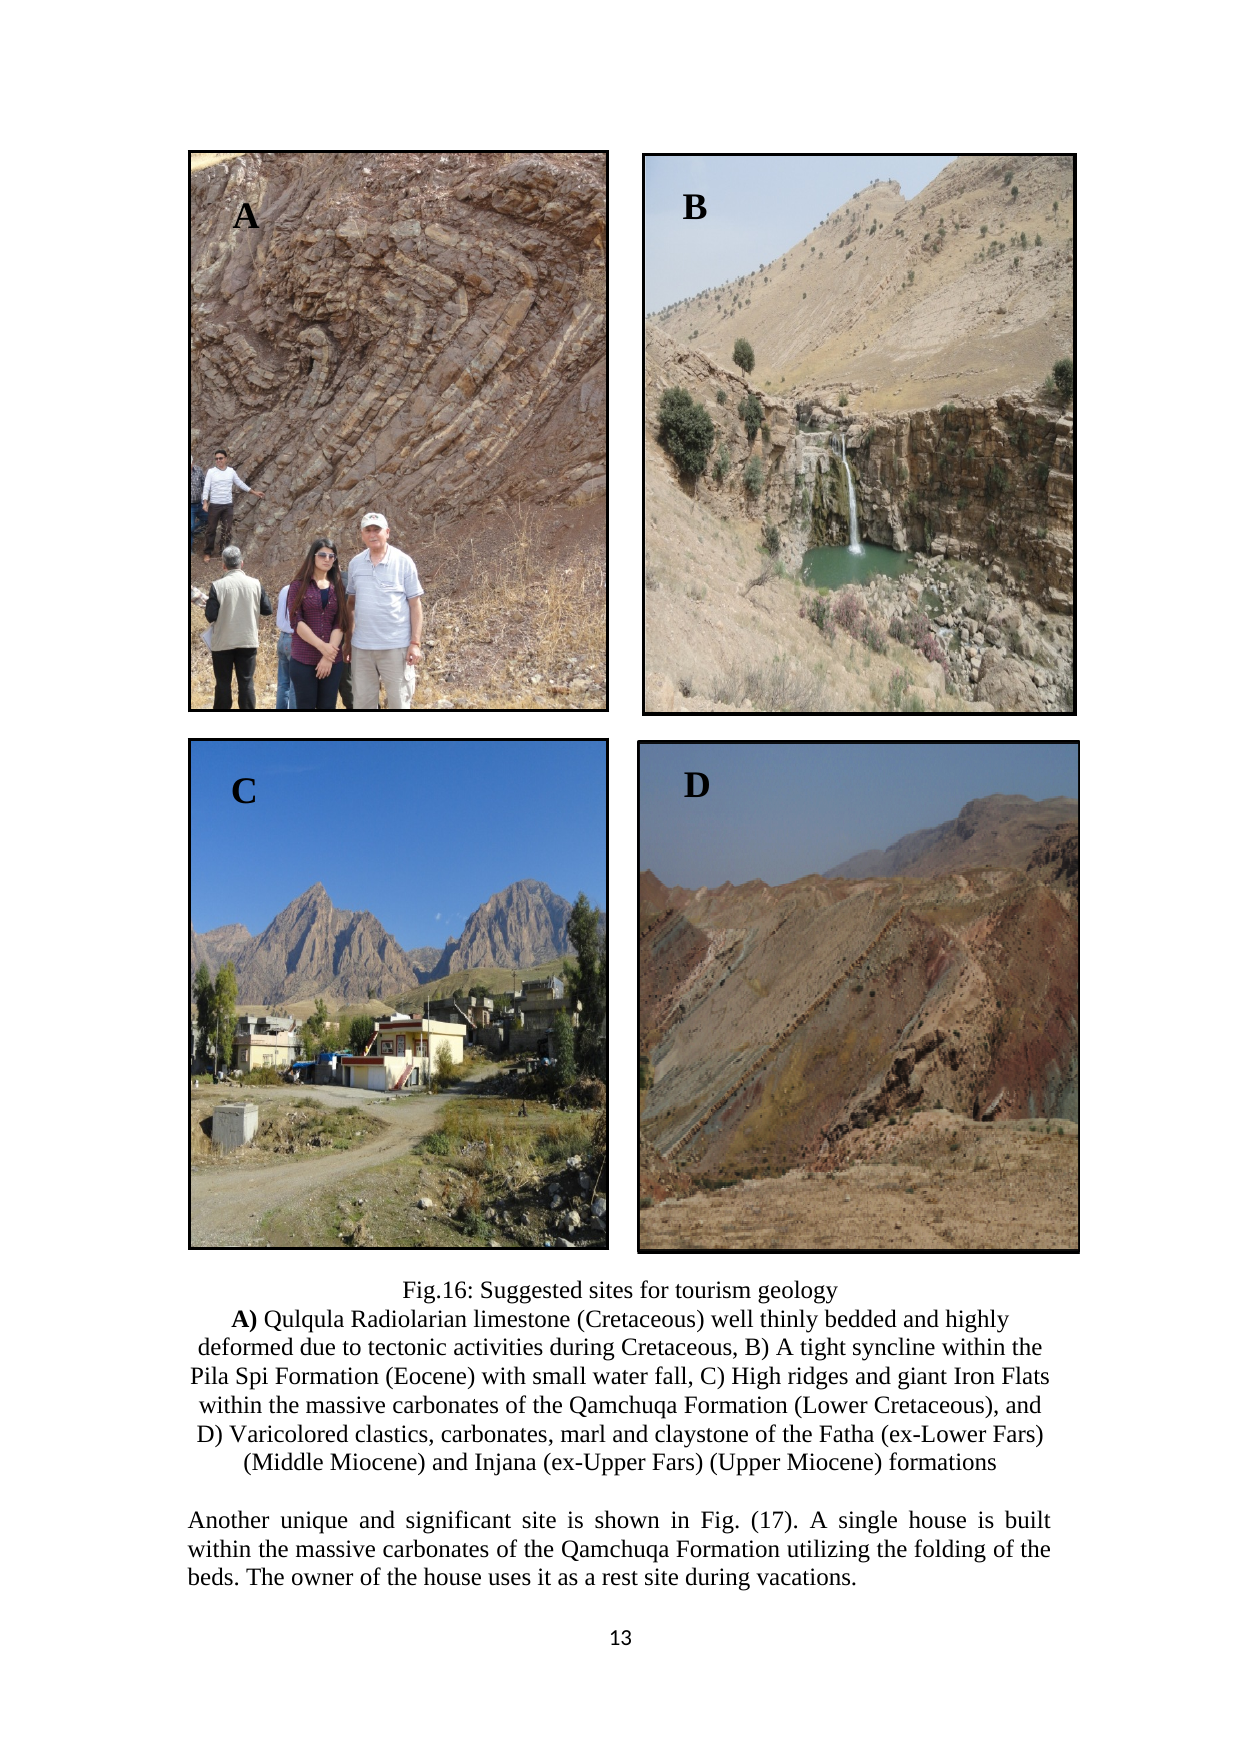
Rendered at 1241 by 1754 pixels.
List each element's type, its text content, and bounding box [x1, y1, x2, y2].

text A) Qulqula Radiolarian limestone (Cretaceous) well thinly bedded and highly deformed due to tectonic activities during Cretaceous, B) A tight syncline within the Pila Spi Formation (Eocene) with small water fall, C) High ridges and giant Iron Flats within the massive carbonates of the Qamchuqa Formation (Lower Cretaceous), and D) Varicolored clastics, carbonates, marl and claystone of the Fatha (ex-Lower Fars) (Middle Miocene) and Injana (ex-Upper Fars) (Upper Miocene) formations [187, 1304, 1053, 1476]
text Fig.16: Suggested sites for tourism geology [187, 1275, 1053, 1304]
picture [191, 153, 606, 709]
picture [191, 741, 606, 1247]
picture [637, 740, 1080, 1254]
text Another unique and significant site is shown in Fig. (17). A single house is built within the massive carbonates of the Qamchuqa Formation utilizing the folding of the beds. The owner of the house uses it as a rest site during vacations. [187, 1505, 1053, 1591]
picture [645, 156, 1073, 712]
